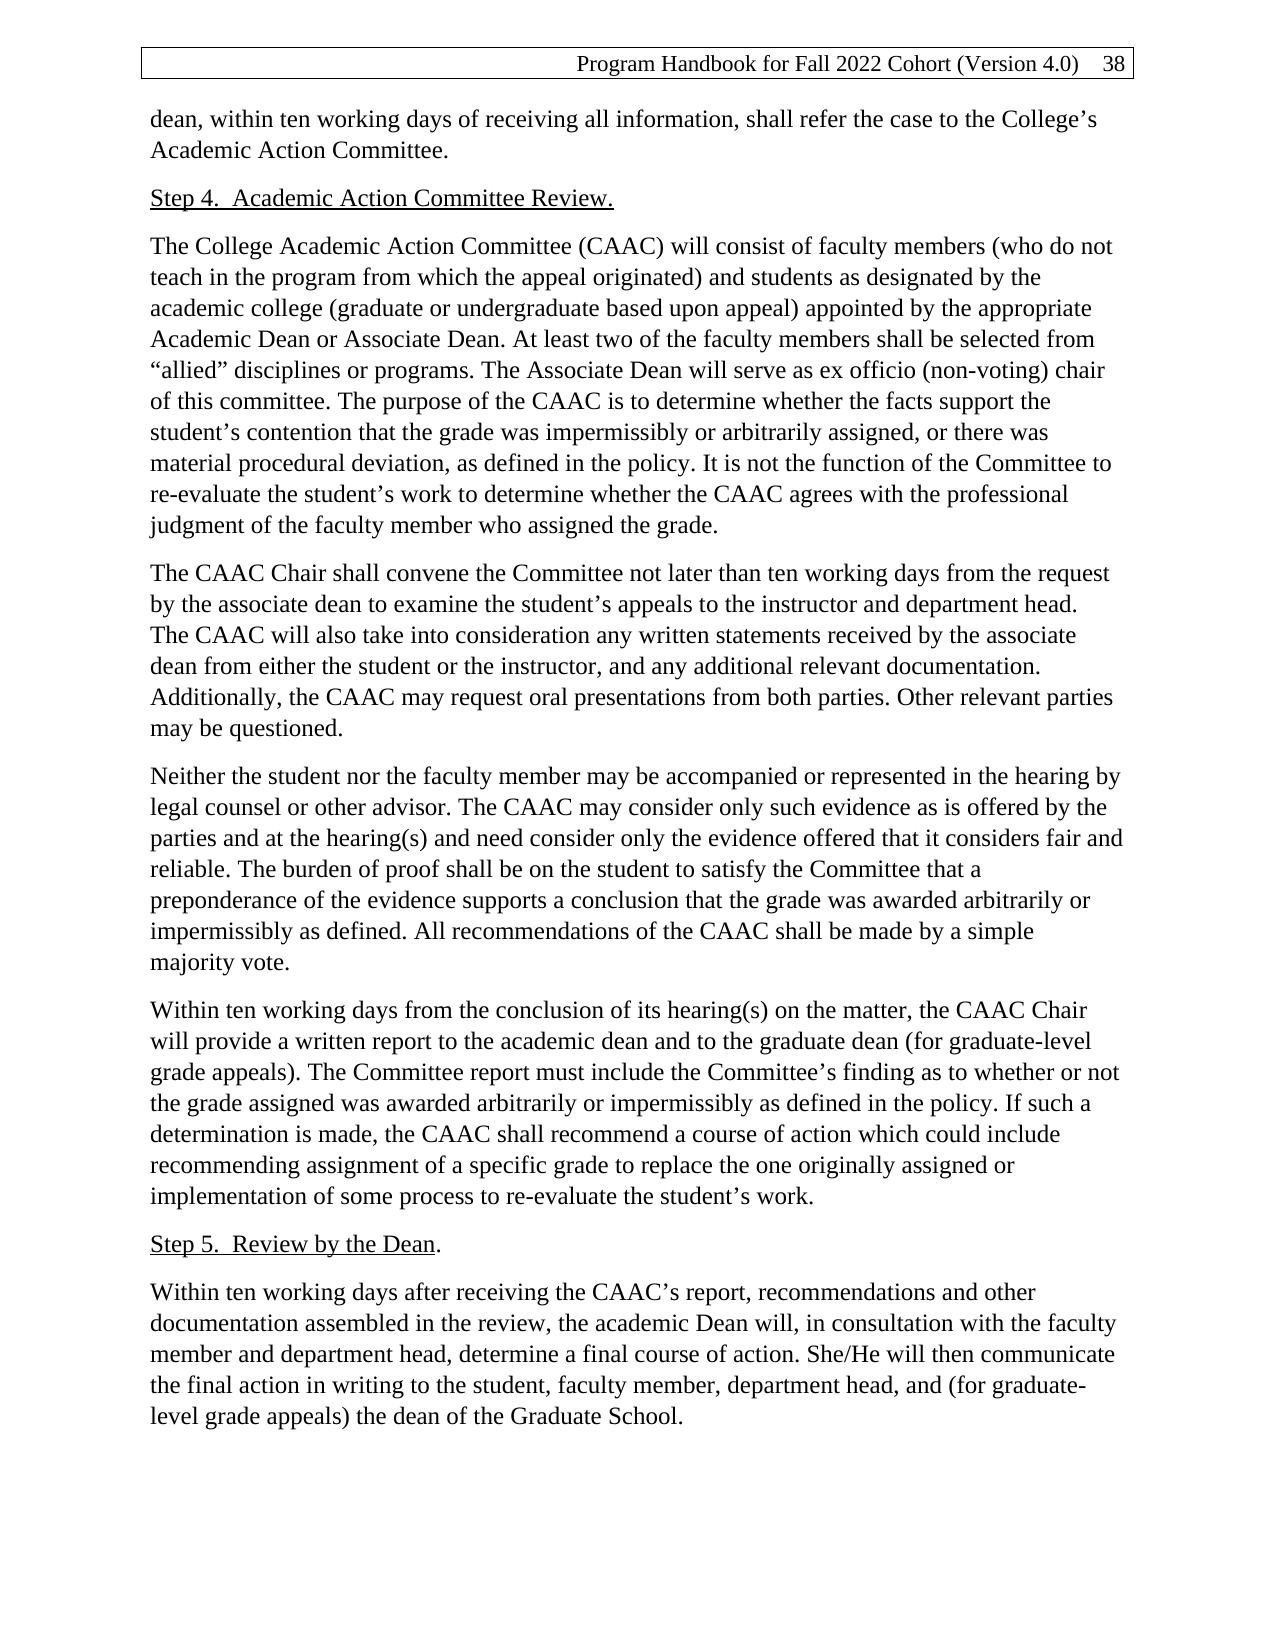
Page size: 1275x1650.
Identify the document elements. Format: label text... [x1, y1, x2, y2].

text Neither the student nor the faculty member may be accompanied or represented in the hearing by legal counsel or other advisor. The CAAC may consider only such evidence as is offered by the parties and at the hearing(s) and need consider only the evidence offered that it considers fair and reliable. The burden of proof shall be on the student to satisfy the Committee that a preponderance of the evidence supports a conclusion that the grade was awarded arbitrarily or impermissibly as defined. All recommendations of the CAAC shall be made by a simple majority vote. [150, 761, 1125, 976]
text Within ten working days after receiving the CAAC’s report, recommendations and other documentation assembled in the review, the academic Dean will, in consultation with the faculty member and department head, determine a final course of action. She/He will then communicate the final action in writing to the student, faculty member, department head, and (for graduate-level grade appeals) the dean of the Graduate School. [150, 1277, 1125, 1429]
text The College Academic Action Committee (CAAC) will consist of faculty members (who do not teach in the program from which the appeal originated) and students as designated by the academic college (graduate or undergraduate based upon appeal) appointed by the appropriate Academic Dean or Associate Dean. At least two of the faculty members shall be selected from “allied” disciplines or programs. The Associate Dean will serve as ex officio (non-voting) chair of this committee. The purpose of the CAAC is to determine whether the facts support the student’s contention that the grade was impermissibly or arbitrarily assigned, or there was material procedural deviation, as defined in the policy. It is not the function of the Committee to re-evaluate the student’s work to determine whether the CAAC agrees with the professional judgment of the faculty member who assigned the grade. [150, 231, 1125, 539]
text Step 4. Academic Action Committee Review. [150, 183, 1125, 212]
text Within ten working days from the conclusion of its hearing(s) on the matter, the CAAC Chair will provide a written report to the academic dean and to the graduate dean (for graduate-level grade appeals). The Committee report must include the Committee’s finding as to whether or not the grade assigned was awarded arbitrarily or impermissibly as defined in the policy. If such a determination is made, the CAAC shall recommend a course of action which could include recommending assignment of a specific grade to replace the one originally assigned or implementation of some process to re-evaluate the student’s work. [150, 995, 1125, 1210]
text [150, 104, 1125, 164]
text Step 5. Review by the Dean. [150, 1229, 1125, 1258]
text The CAAC Chair shall convene the Committee not later than ten working days from the request by the associate dean to examine the student’s appeals to the instructor and department head. The CAAC will also take into consideration any written statements received by the associate dean from either the student or the instructor, and any additional relevant documentation. Additionally, the CAAC may request oral presentations from both parties. Other relevant parties may be questioned. [150, 558, 1125, 742]
